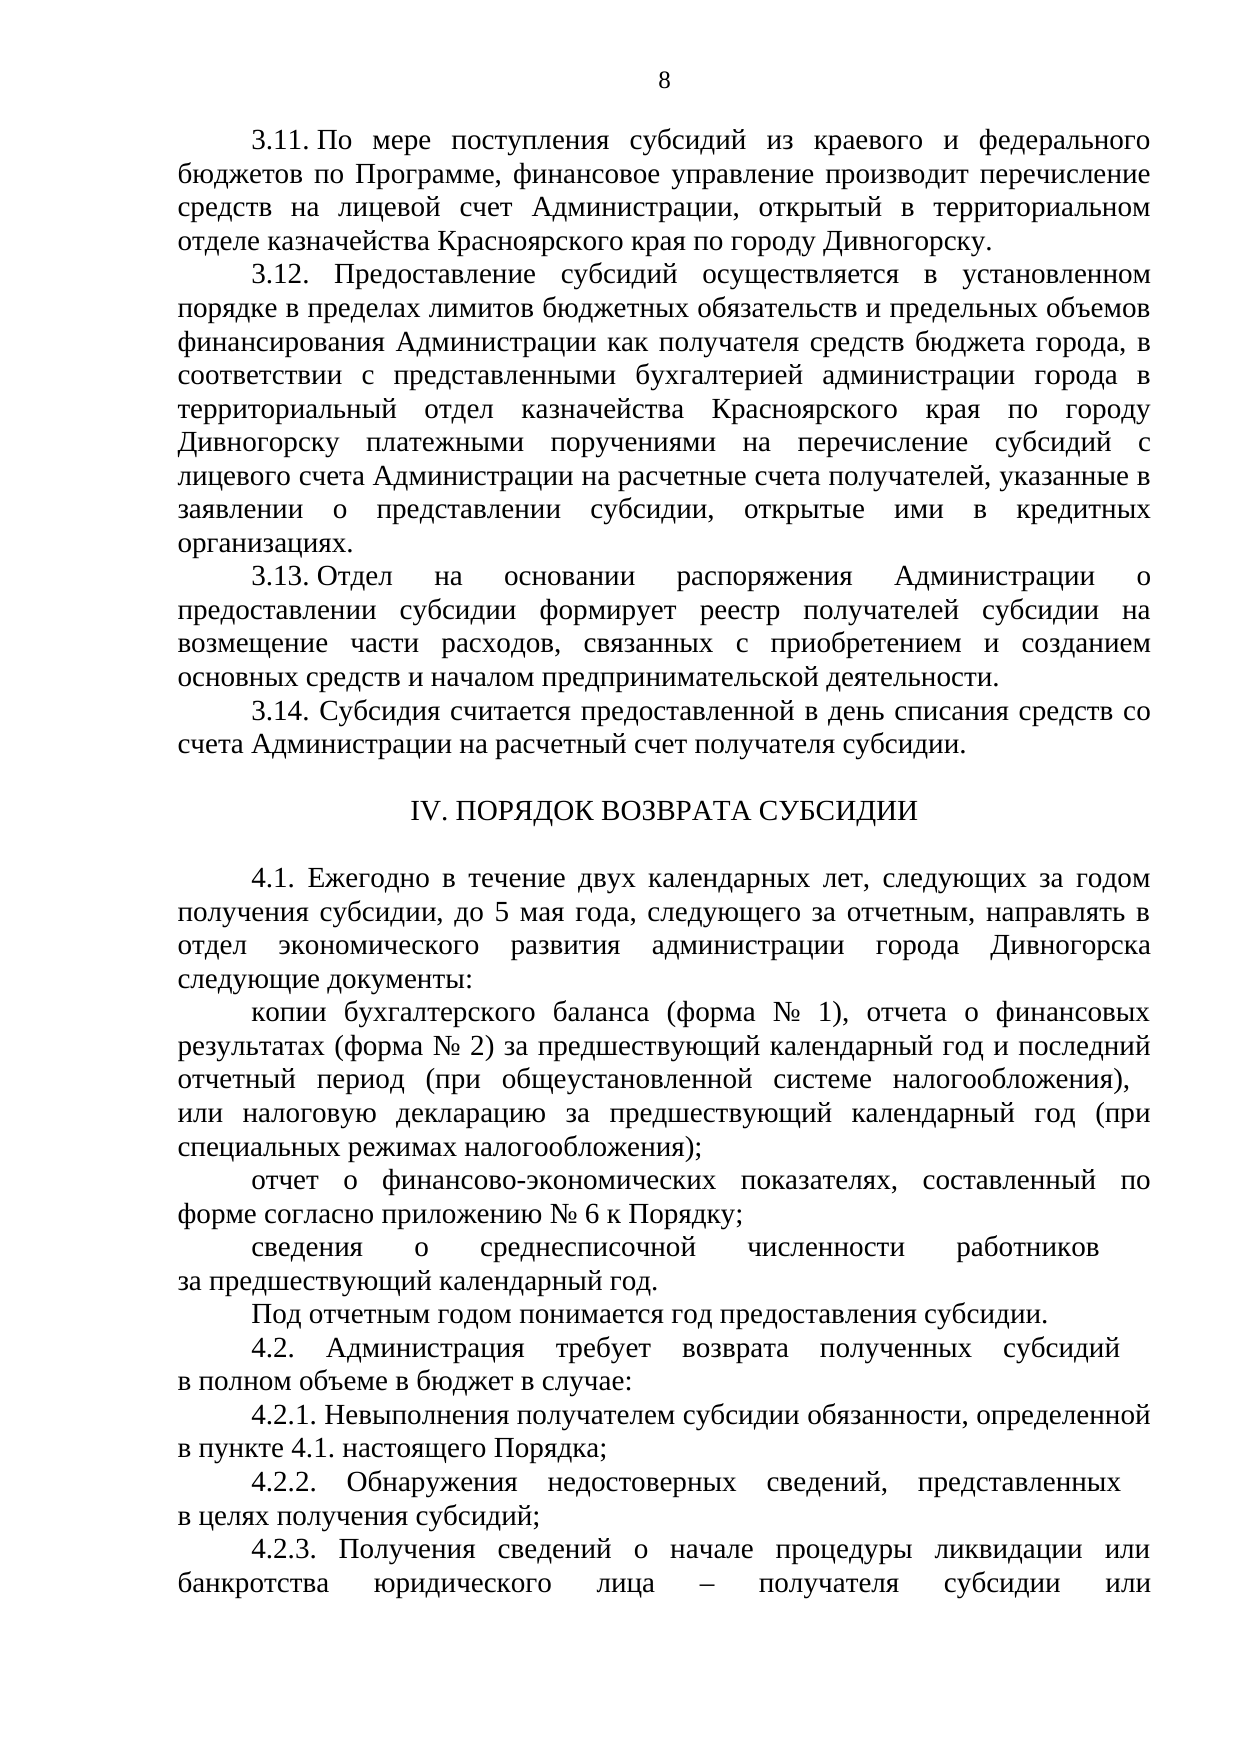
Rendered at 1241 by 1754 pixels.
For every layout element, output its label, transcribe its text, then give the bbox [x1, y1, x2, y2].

text 3.13. Отдел на основании распоряжения Администрации о предоставлении субсидии формирует реестр получателей субсидии на возмещение части расходов, связанных с приобретением и созданием основных средств и началом предпринимательской деятельности. [177, 558, 1152, 693]
text 3.14. Субсидия считается предоставленной в день списания средств со счета Администрации на расчетный счет получателя субсидии. [177, 693, 1152, 760]
text копии бухгалтерского баланса (форма № 1), отчета о финансовых результатах (форма № 2) за предшествующий календарный год и последний отчетный период (при общеустановленной системе налогообложения), или налоговую декларацию за предшествующий календарный год (при специальных режимах налогообложения); [177, 994, 1152, 1162]
text 4.1. Ежегодно в течение двух календарных лет, следующих за годом получения субсидии, до 5 мая года, следующего за отчетным, направлять в отдел экономического развития администрации города Дивногорска следующие документы: [177, 860, 1152, 994]
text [177, 1531, 1152, 1598]
text отчет о финансово-экономических показателях, составленный по форме согласно приложению № 6 к Порядку; [177, 1162, 1152, 1229]
text сведения о среднесписочной численности работников за предшествующий календарный год. [177, 1229, 1152, 1296]
text 4.2.2. Обнаружения недостоверных сведений, представленных в целях получения субсидий; [177, 1464, 1152, 1531]
text 4.2.1. Невыполнения получателем субсидии обязанности, определенной в пункте 4.1. настоящего Порядка; [177, 1397, 1152, 1464]
text 3.11. По мере поступления субсидий из краевого и федерального бюджетов по Программе, финансовое управление производит перечисление средств на лицевой счет Администрации, открытый в территориальном отделе казначейства Красноярского края по городу Дивногорску. [177, 122, 1152, 257]
text 3.12. Предоставление субсидий осуществляется в установленном порядке в пределах лимитов бюджетных обязательств и предельных объемов финансирования Администрации как получателя средств бюджета города, в соответствии с представленными бухгалтерией администрации города в территориальный отдел казначейства Красноярского края по городу Дивногорску платежными поручениями на перечисление субсидий с лицевого счета Администрации на расчетные счета получателей, указанные в заявлении о представлении субсидии, открытые ими в кредитных организациях. [177, 257, 1152, 558]
text 4.2. Администрация требует возврата полученных субсидий в полном объеме в бюджет в случае: [177, 1330, 1152, 1397]
text IV. ПОРЯДОК ВОЗВРАТА СУБСИДИИ [177, 793, 1152, 827]
text Под отчетным годом понимается год предоставления субсидии. [177, 1296, 1152, 1330]
